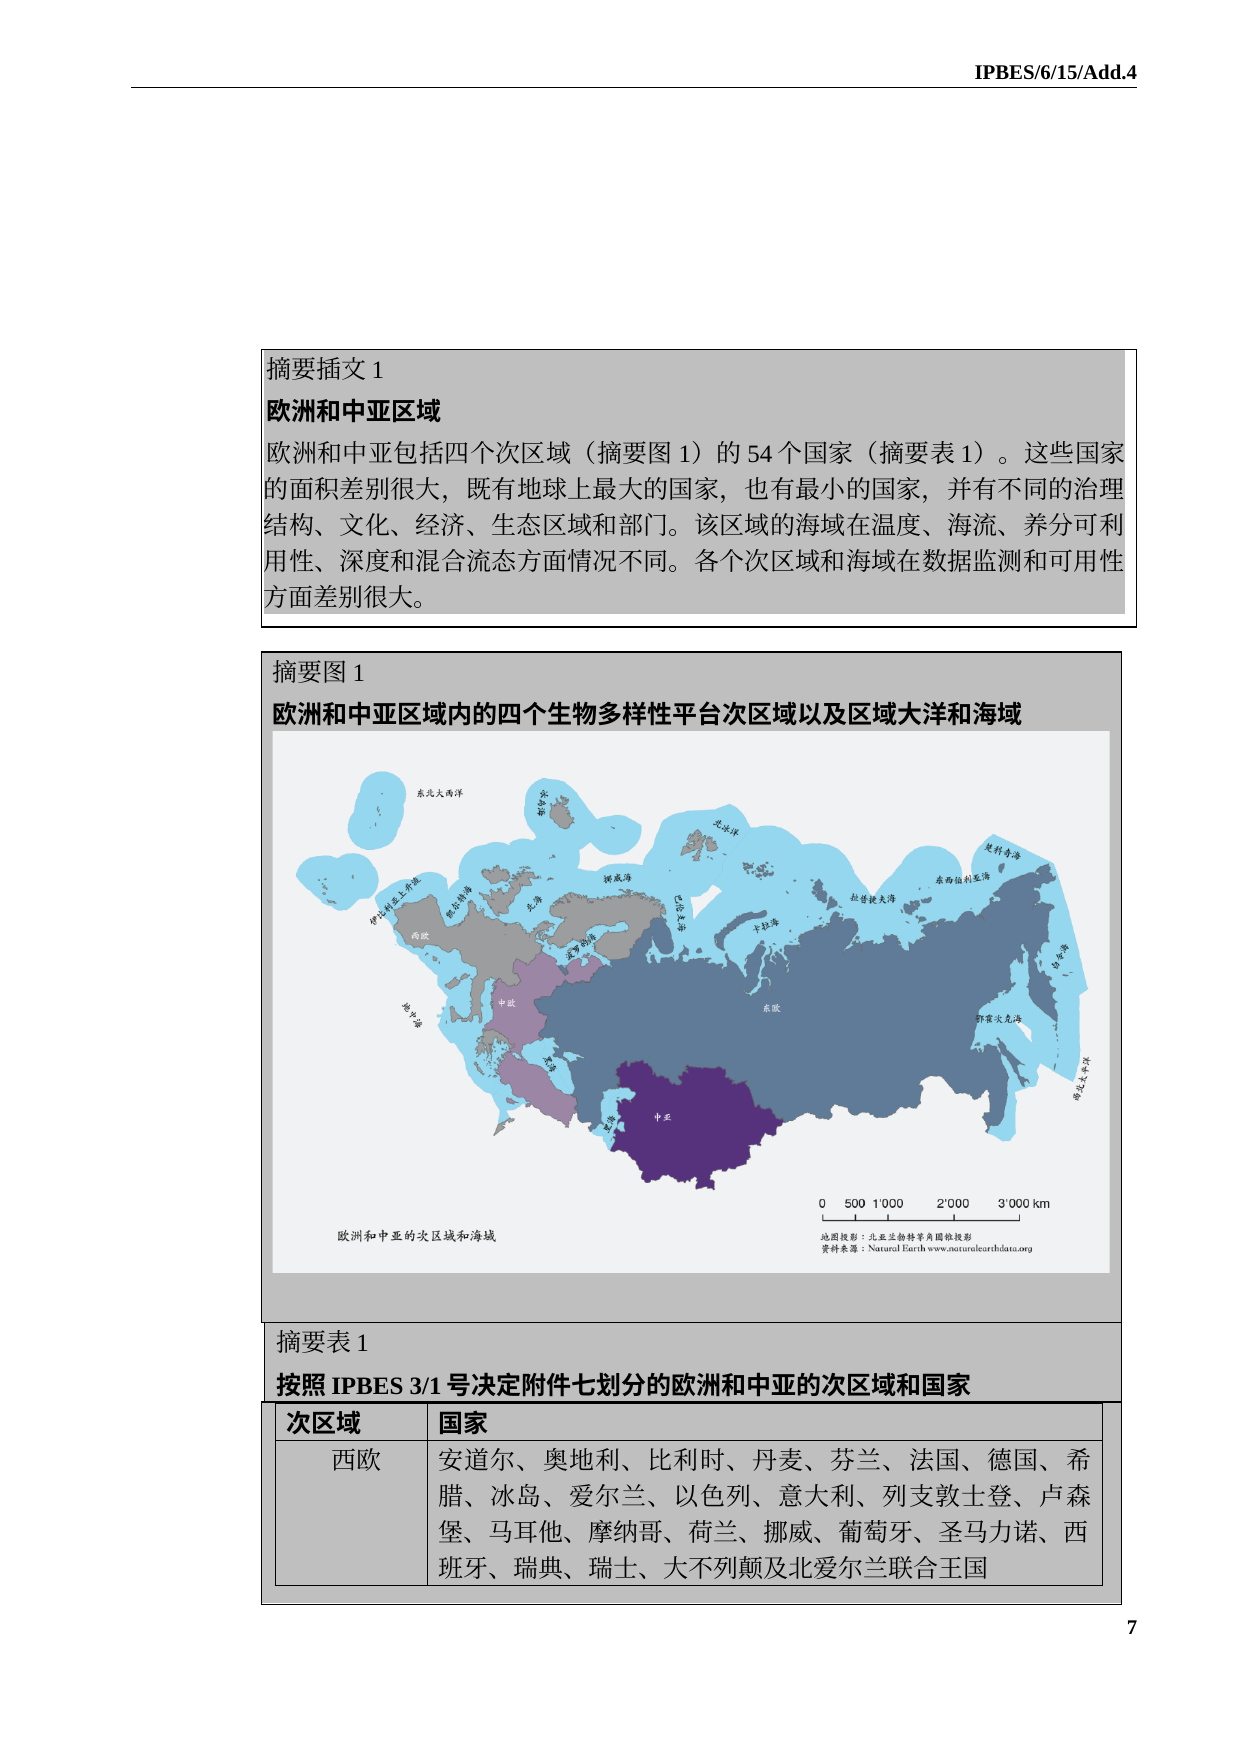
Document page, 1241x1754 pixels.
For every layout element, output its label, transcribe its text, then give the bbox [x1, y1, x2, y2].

table_header 摘要插文1 欧洲和中亚区域 欧洲和中亚包括四个次区域（摘要图1）的54个国家（摘要表1）。这些国家的面积差别很大，既有地球上最大的国家，也有最小的国家，并有不同的治理结构、文化、经济、生态区域和部门。该区域的海域在温度、海流、养分可利用性、深度和混合流态方面情况不同。各个次区域和海域在数据监测和可用性方面差别很大。 [262, 350, 1136, 626]
picture [272, 731, 1110, 1273]
table_cell [262, 1403, 1121, 1603]
table_header 摘要图1 欧洲和中亚区域内的四个生物多样性平台次区域以及区域大洋和海域 [262, 653, 1121, 1322]
